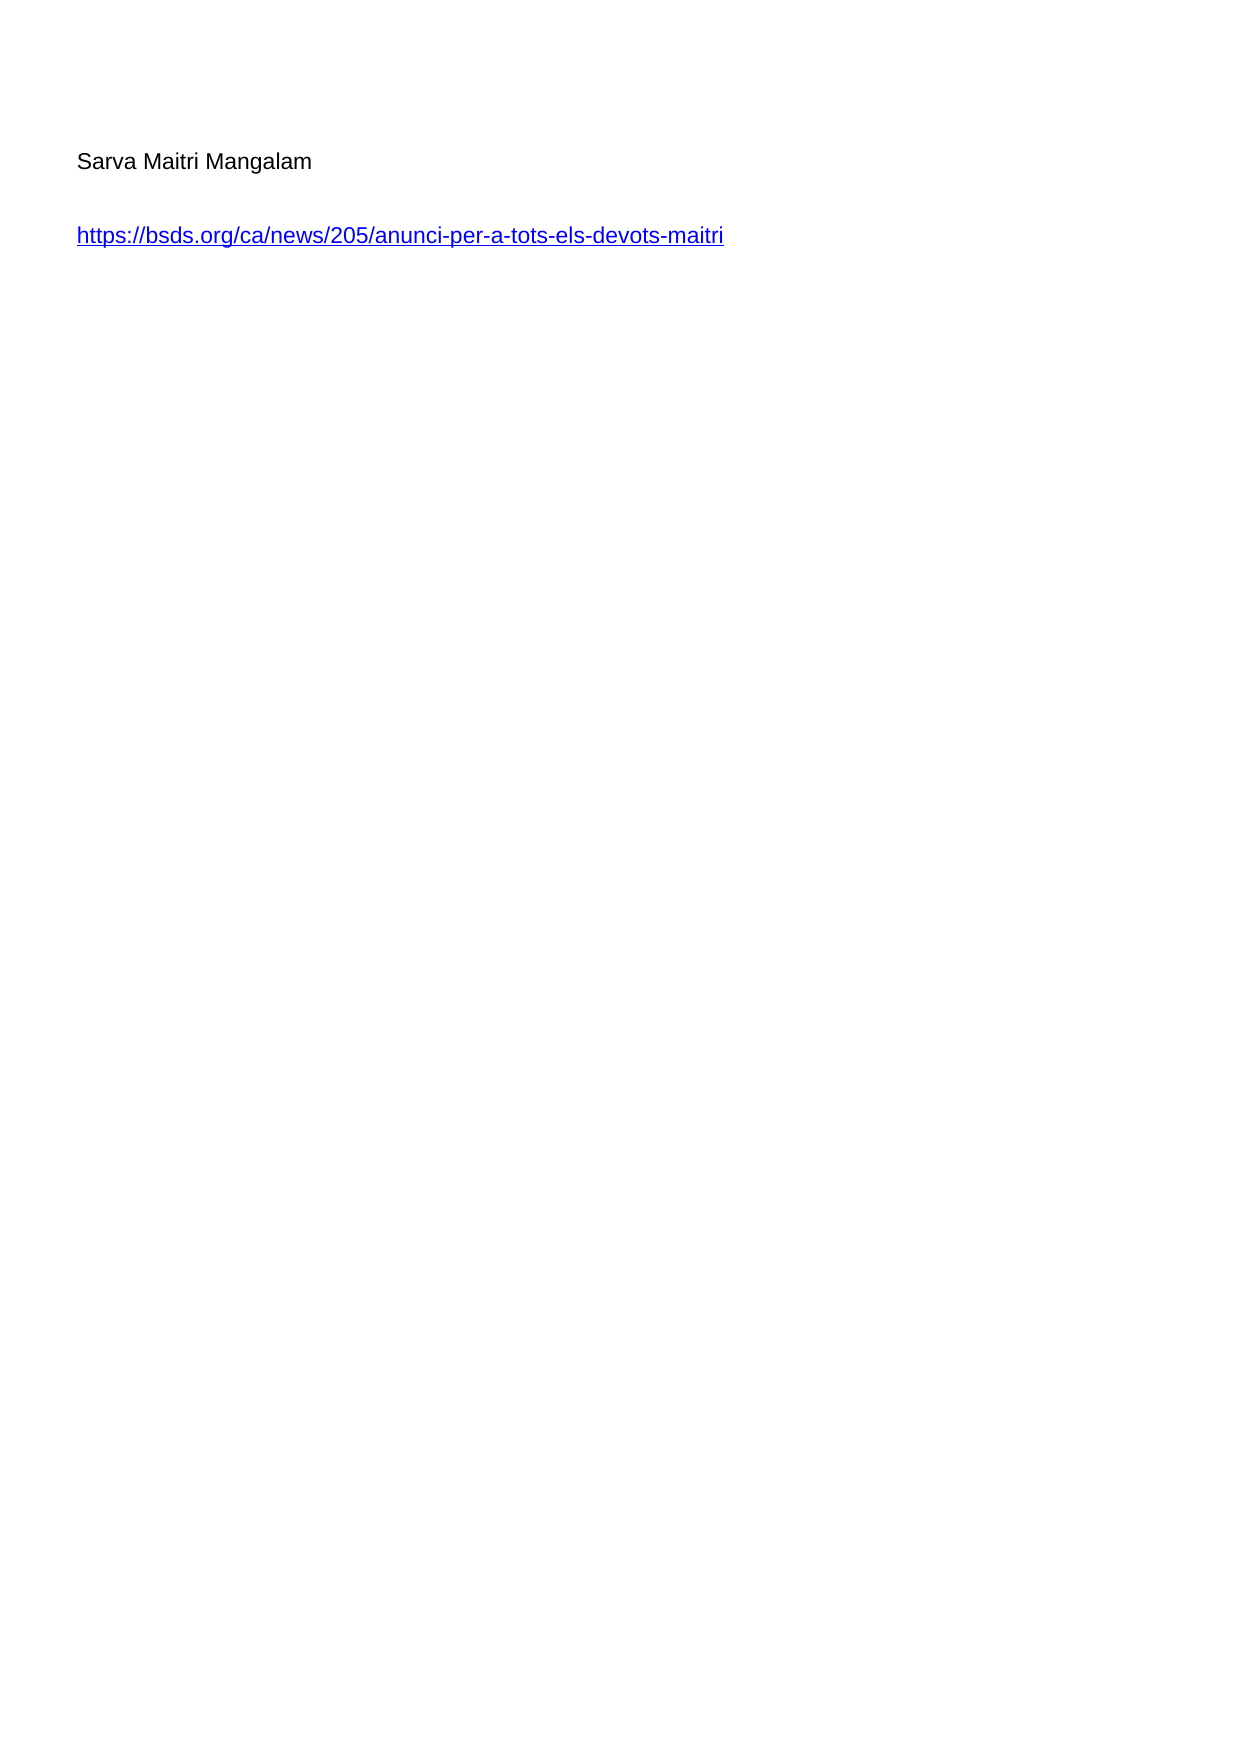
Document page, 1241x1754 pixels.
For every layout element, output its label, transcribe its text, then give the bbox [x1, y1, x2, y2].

text https://bsds.org/ca/news/205/anunci-per-a-tots-els-devots-maitri [77, 222, 1164, 248]
text Sarva Maitri Mangalam [77, 148, 1164, 174]
